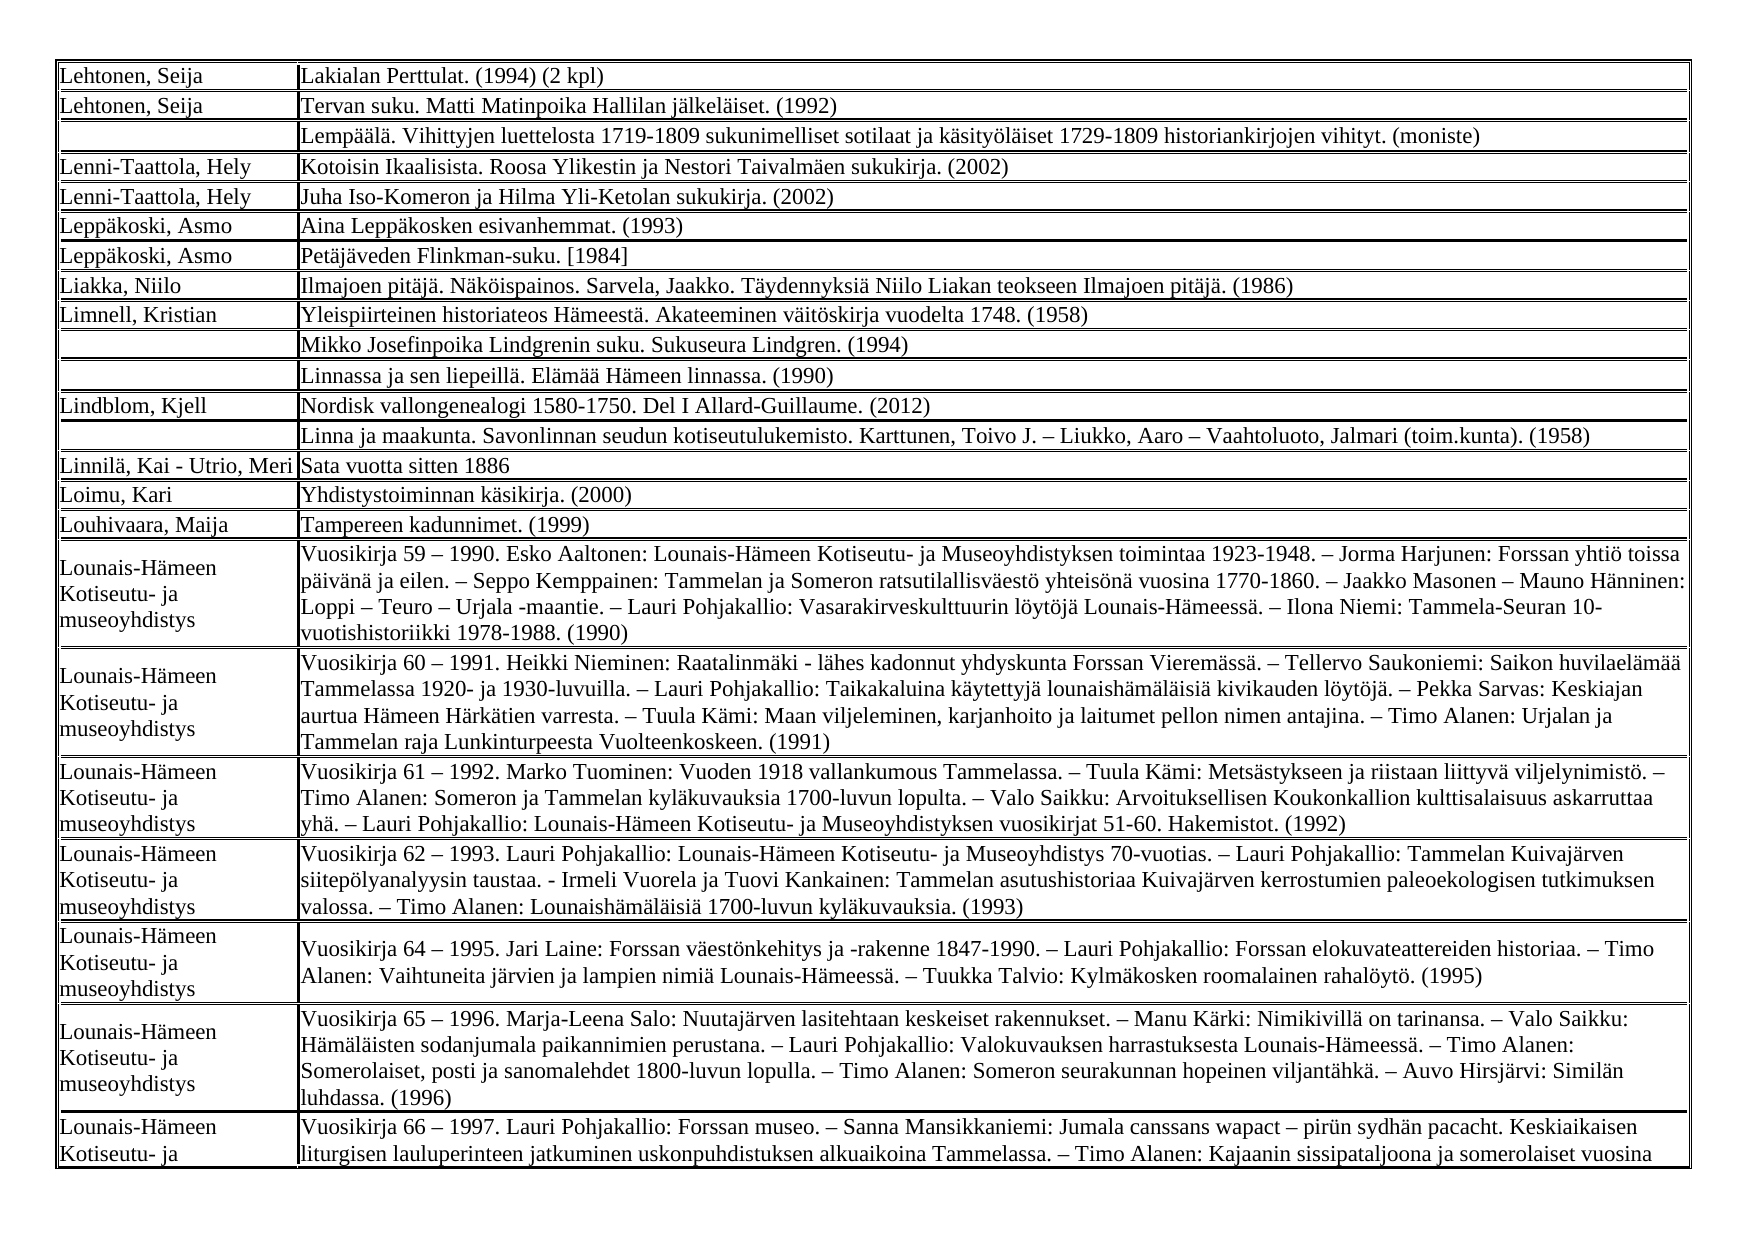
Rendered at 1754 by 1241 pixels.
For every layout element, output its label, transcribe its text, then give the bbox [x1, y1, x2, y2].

table_cell Lindblom, Kjell [59, 389, 297, 419]
table_cell Vuosikirja 61 – 1992. Marko Tuominen: Vuoden 1918 vallankumous Tammelassa. – Tuula Kämi: Metsästykseen ja riistaan liittyvä viljelynimistö. – Timo Alanen: Someron ja Tammelan kyläkuvauksia 1700-luvun lopulta. – Valo Saikku: Arvoituksellisen Koukonkallion kulttisalaisuus askarruttaa yhä. – Lauri Pohjakallio: Lounais-Hämeen Kotiseutu- ja Museoyhdistyksen vuosikirjat 51-60. Hakemistot. (1992) [300, 755, 1689, 837]
table_cell Vuosikirja 60 – 1991. Heikki Nieminen: Raatalinmäki - lähes kadonnut yhdyskunta Forssan Vieremässä. – Tellervo Saukoniemi: Saikon huvilaelämää Tammelassa 1920- ja 1930-luvuilla. – Lauri Pohjakallio: Taikakaluina käytettyjä lounaishämäläisiä kivikauden löytöjä. – Pekka Sarvas: Keskiajan aurtua Hämeen Härkätien varresta. – Tuula Kämi: Maan viljeleminen, karjanhoito ja laitumet pellon nimen antajina. – Timo Alanen: Urjalan ja Tammelan raja Lunkinturpeesta Vuolteenkoskeen. (1991) [298, 646, 1690, 754]
table_cell Lounais-Hämeen Kotiseutu- ja museoyhdistys [59, 919, 297, 1001]
table_cell Juha Iso-Komeron ja Hilma Yli-Ketolan sukukirja. (2002) [298, 180, 1690, 209]
table_cell Lakialan Perttulat. (1994) (2 kpl) [298, 63, 1689, 89]
table_cell Vuosikirja 62 – 1993. Lauri Pohjakallio: Lounais-Hämeen Kotiseutu- ja Museoyhdistys 70-vuotias. – Lauri Pohjakallio: Tammelan Kuivajärven siitepölyanalyysin taustaa. - Irmeli Vuorela ja Tuovi Kankainen: Tammelan asutushistoriaa Kuivajärven kerrostumien paleoekologisen tutkimuksen valossa. – Timo Alanen: Lounaishämäläisiä 1700-luvun kyläkuvauksia. (1993) [298, 837, 1690, 919]
table_cell Nordisk vallongenealogi 1580-1750. Del I Allard-Guillaume. (2012) [300, 389, 1689, 419]
table_cell Liakka, Niilo [59, 269, 297, 298]
table_cell Vuosikirja 64 – 1995. Jari Laine: Forssan väestönkehitys ja -rakenne 1847-1990. – Lauri Pohjakallio: Forssan elokuvateattereiden historiaa. – Timo Alanen: Vaihtuneita järvien ja lampien nimiä Lounais-Hämeessä. – Tuukka Talvio: Kylmäkosken roomalainen rahalöytö. (1995) [300, 919, 1689, 1001]
table_cell Lounais-Hämeen Kotiseutu- ja museoyhdistys [59, 755, 297, 837]
table_cell Limnell, Kristian [59, 298, 297, 328]
table_cell [59, 419, 297, 448]
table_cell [59, 1110, 298, 1166]
table_cell Tampereen kadunnimet. (1999) [298, 508, 1690, 537]
table_cell Linnassa ja sen liepeillä. Elämää Hämeen linnassa. (1990) [300, 357, 1689, 389]
table_cell Aina Leppäkosken esivanhemmat. (1993) [300, 209, 1689, 239]
table_cell Lounais-Hämeen Kotiseutu- ja museoyhdistys [59, 1001, 297, 1110]
table_cell Tervan suku. Matti Matinpoika Hallilan jälkeläiset. (1992) [298, 89, 1690, 118]
table_cell Linna ja maakunta. Savonlinnan seudun kotiseutulukemisto. Karttunen, Toivo J. – Liukko, Aaro – Vaahtoluoto, Jalmari (toim.kunta). (1958) [300, 419, 1689, 448]
table_cell Leppäkoski, Asmo [59, 209, 297, 239]
table_cell Vuosikirja 59 – 1990. Esko Aaltonen: Lounais-Hämeen Kotiseutu- ja Museoyhdistyksen toimintaa 1923-1948. – Jorma Harjunen: Forssan yhtiö toissa päivänä ja eilen. – Seppo Kemppainen: Tammelan ja Someron ratsutilallisväestö yhteisönä vuosina 1770-1860. – Jaakko Masonen – Mauno Hänninen: Loppi – Teuro – Urjala -maantie. – Lauri Pohjakallio: Vasarakirveskulttuurin löytöjä Lounais-Hämeessä. – Ilona Niemi: Tammela-Seuran 10-vuotishistoriikki 1978-1988. (1990) [300, 537, 1689, 646]
table_cell Yhdistystoiminnan käsikirja. (2000) [300, 478, 1689, 508]
table_cell Lounais-Hämeen Kotiseutu- ja museoyhdistys [57, 646, 298, 754]
table_cell Yleispiirteinen historiateos Hämeestä. Akateeminen väitöskirja vuodelta 1748. (1958) [300, 298, 1689, 328]
table_cell Leppäkoski, Asmo [59, 239, 297, 268]
table_cell Mikko Josefinpoika Lindgrenin suku. Sukuseura Lindgren. (1994) [298, 328, 1690, 357]
table_cell Lempäälä. Vihittyjen luettelosta 1719-1809 sukunimelliset sotilaat ja käsityöläiset 1729-1809 historiankirjojen vihityt. (moniste) [300, 118, 1689, 150]
table_cell [59, 118, 297, 150]
table_cell Vuosikirja 65 – 1996. Marja-Leena Salo: Nuutajärven lasitehtaan keskeiset rakennukset. – Manu Kärki: Nimikivillä on tarinansa. – Valo Saikku: Hämäläisten sodanjumala paikannimien perustana. – Lauri Pohjakallio: Valokuvauksen harrastuksesta Lounais-Hämeessä. – Timo Alanen: Somerolaiset, posti ja sanomalehdet 1800-luvun lopulla. – Timo Alanen: Someron seurakunnan hopeinen viljantähkä. – Auvo Hirsjärvi: Similän luhdassa. (1996) [300, 1001, 1689, 1110]
table_cell Linnilä, Kai - Utrio, Meri [59, 449, 297, 478]
table_cell Lounais-Hämeen Kotiseutu- ja museoyhdistys [57, 837, 298, 919]
table_cell Lounais-Hämeen Kotiseutu- ja museoyhdistys [59, 537, 297, 646]
table_cell Louhivaara, Maija [57, 508, 298, 537]
table_cell Ilmajoen pitäjä. Näköispainos. Sarvela, Jaakko. Täydennyksiä Niilo Liakan teokseen Ilmajoen pitäjä. (1986) [300, 269, 1689, 298]
table_cell Loimu, Kari [59, 478, 297, 508]
table_cell Petäjäveden Flinkman-suku. [1984] [300, 239, 1689, 268]
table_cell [298, 1110, 1689, 1166]
table_cell Kotoisin Ikaalisista. Roosa Ylikestin ja Nestori Taivalmäen sukukirja. (2002) [300, 150, 1689, 180]
table_cell Lehtonen, Seija [57, 89, 298, 118]
table_cell Lenni-Taattola, Hely [57, 180, 298, 209]
table_cell Lehtonen, Seija [59, 61, 298, 89]
table_cell [57, 328, 298, 357]
table_cell Lenni-Taattola, Hely [59, 150, 297, 180]
table_cell Sata vuotta sitten 1886 [300, 449, 1689, 478]
table_cell [59, 357, 297, 389]
